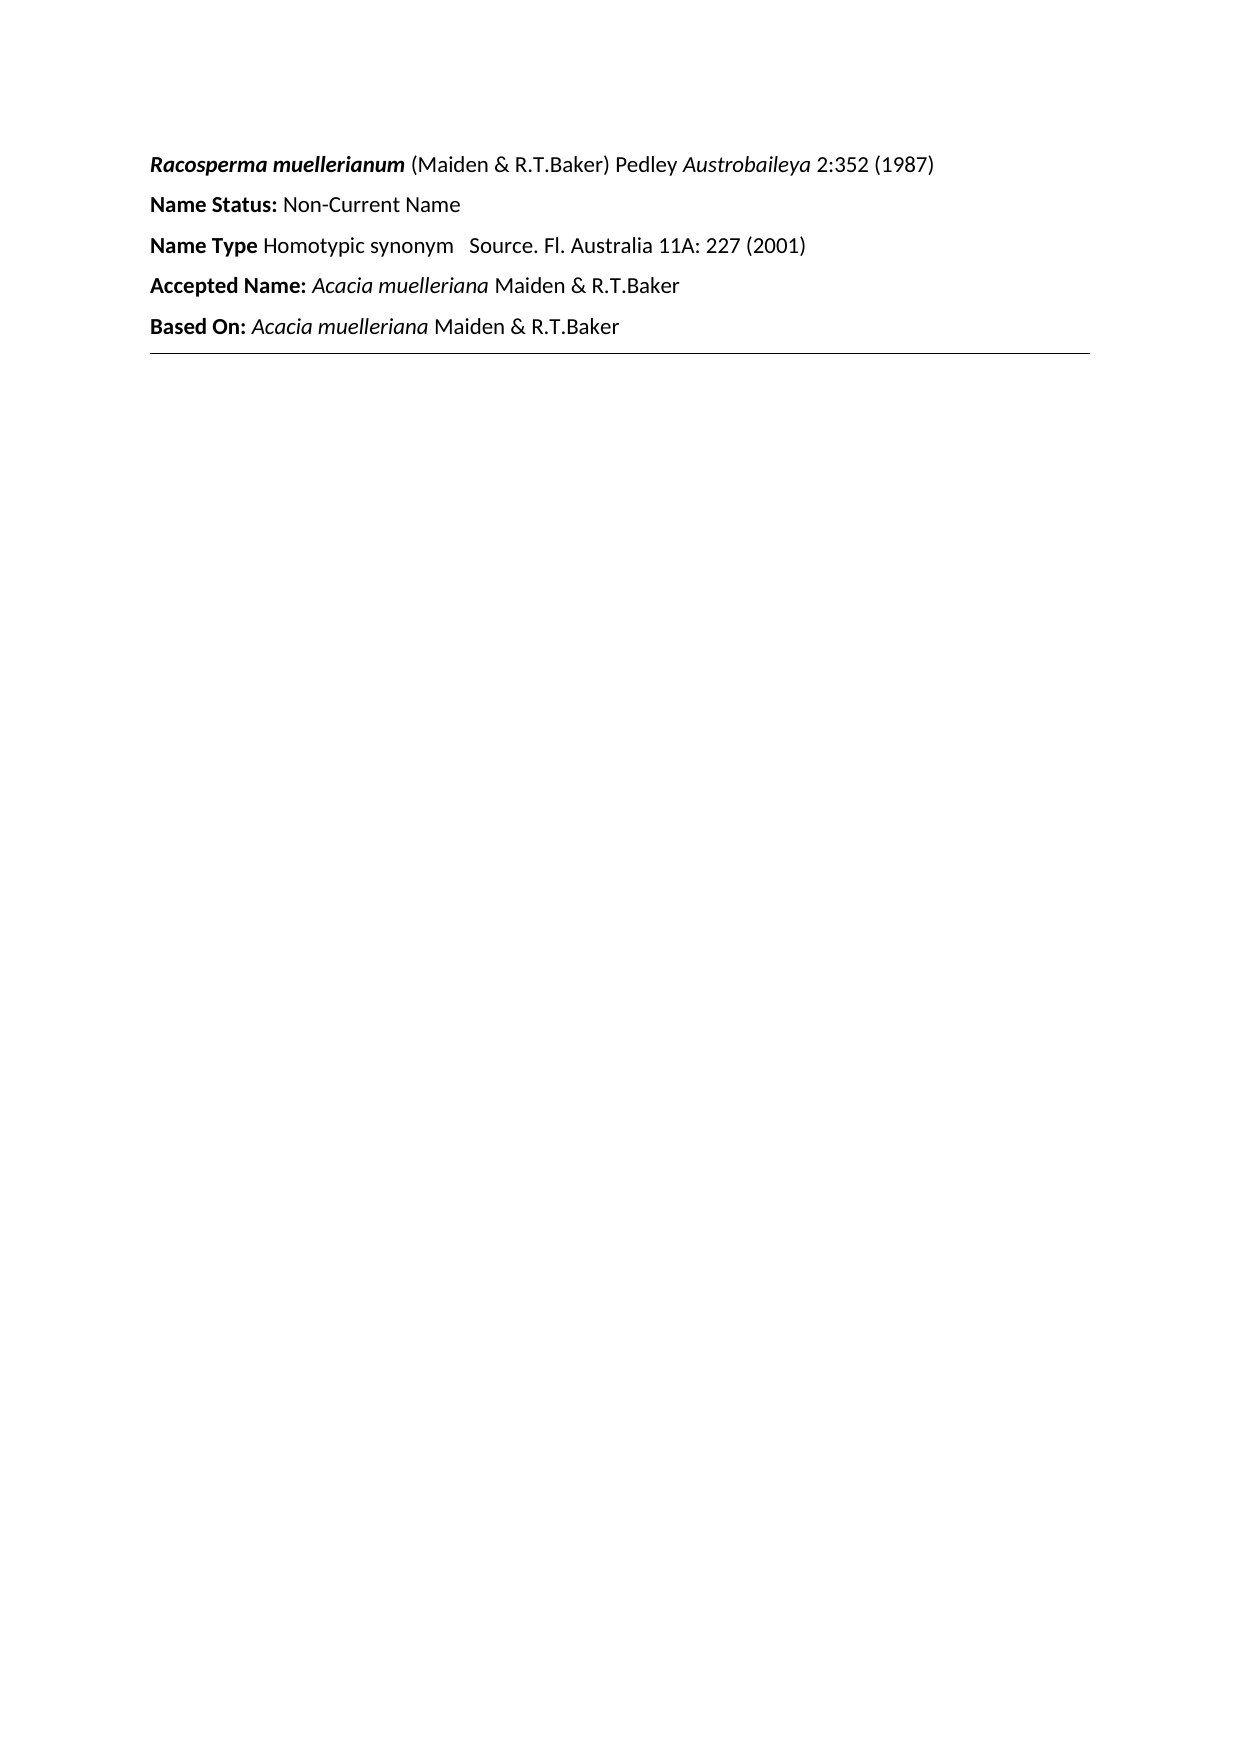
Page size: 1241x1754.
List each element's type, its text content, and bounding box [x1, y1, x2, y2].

text Accepted Name: Acacia muelleriana Maiden & R.T.Baker [150, 272, 1090, 299]
text Based On: Acacia muelleriana Maiden & R.T.Baker [150, 312, 1090, 340]
text Name Type Homotypic synonym Source. Fl. Australia 11A: 227 (2001) [150, 231, 1090, 259]
text Name Status: Non-Current Name [150, 191, 1090, 218]
text Racosperma muellerianum (Maiden & R.T.Baker) Pedley Austrobaileya 2:352 (1987) [150, 150, 1090, 178]
